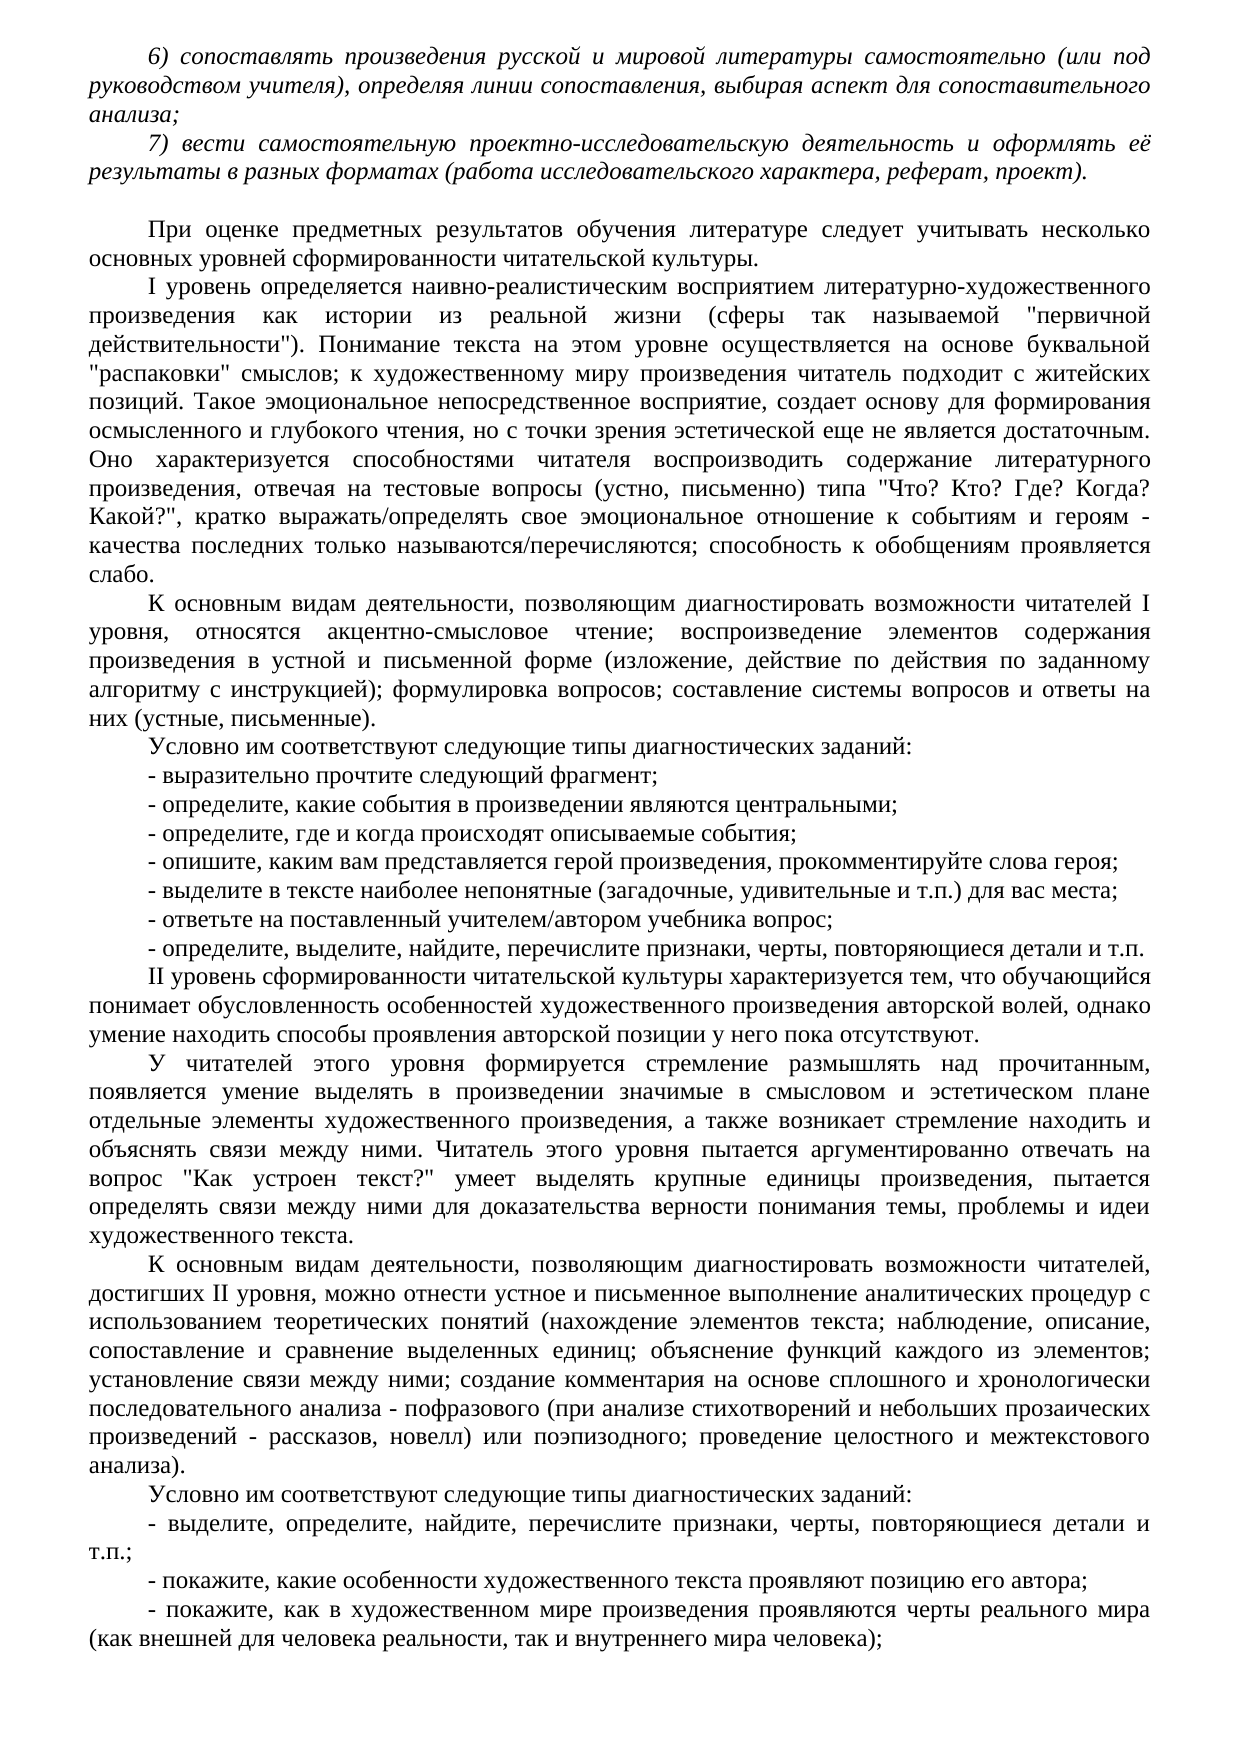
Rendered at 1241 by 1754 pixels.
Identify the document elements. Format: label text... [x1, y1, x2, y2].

text У читателей этого уровня формируется стремление размышлять над прочитанным, появляется умение выделять в произведении значимые в смысловом и эстетическом плане отдельные элементы художественного произведения, а также возникает стремление находить и объяснять связи между ними. Читатель этого уровня пытается аргументированно отвечать на вопрос "Как устроен текст?" умеет выделять крупные единицы произведения, пытается определять связи между ними для доказательства верности понимания темы, проблемы и идеи художественного текста. [89, 1048, 1152, 1249]
list ) сопоставлять произведения русской и мировой литературы самостоятельно (или под руководством учителя), определяя линии сопоставления, выбирая аспект для сопоставительного анализа; [89, 41, 1152, 128]
text При оценке предметных результатов обучения литературе следует учитывать несколько основных уровней сформированности читательской культуры. [89, 214, 1152, 271]
text Условно им соответствуют следующие типы диагностических заданий: [89, 731, 1152, 760]
text - покажите, как в художественном мире произведения проявляются черты реального мира (как внешней для человека реальности, так и внутреннего мира человека); [89, 1594, 1152, 1651]
text - ответьте на поставленный учителем/автором учебника вопрос; [89, 904, 1152, 933]
text К основным видам деятельности, позволяющим диагностировать возможности читателей, достигших II уровня, можно отнести устное и письменное выполнение аналитических процедур с использованием теоретических понятий (нахождение элементов текста; наблюдение, описание, сопоставление и сравнение выделенных единиц; объяснение функций каждого из элементов; установление связи между ними; создание комментария на основе сплошного и хронологически последовательного анализа - пофразового (при анализе стихотворений и небольших прозаических произведений - рассказов, новелл) или поэпизодного; проведение целостного и межтекстового анализа). [89, 1249, 1152, 1479]
text К основным видам деятельности, позволяющим диагностировать возможности читателей I уровня, относятся акцентно-смысловое чтение; воспроизведение элементов содержания произведения в устной и письменной форме (изложение, действие по действия по заданному алгоритму с инструкцией); формулировка вопросов; составление системы вопросов и ответы на них (устные, письменные). [89, 588, 1152, 731]
text II уровень сформированности читательской культуры характеризуется тем, что обучающийся понимает обусловленность особенностей художественного произведения авторской волей, однако умение находить способы проявления авторской позиции у него пока отсутствуют. [89, 961, 1152, 1048]
text I уровень определяется наивно-реалистическим восприятием литературно-художественного произведения как истории из реальной жизни (сферы так называемой "первичной действительности"). Понимание текста на этом уровне осуществляется на основе буквальной "распаковки" смыслов; к художественному миру произведения читатель подходит с житейских позиций. Такое эмоциональное непосредственное восприятие, создает основу для формирования осмысленного и глубокого чтения, но с точки зрения эстетической еще не является достаточным. Оно характеризуется способностями читателя воспроизводить содержание литературного произведения, отвечая на тестовые вопросы (устно, письменно) типа "Что? Кто? Где? Когда? Какой?", кратко выражать/определять свое эмоциональное отношение к событиям и героям - качества последних только называются/перечисляются; способность к обобщениям проявляется слабо. [89, 271, 1152, 588]
text - покажите, какие особенности художественного текста проявляют позицию его автора; [89, 1565, 1152, 1594]
text - определите, где и когда происходят описываемые события; [89, 818, 1152, 846]
text - выразительно прочтите следующий фрагмент; [89, 760, 1152, 789]
text - определите, выделите, найдите, перечислите признаки, черты, повторяющиеся детали и т.п. [89, 933, 1152, 961]
text - опишите, каким вам представляется герой произведения, прокомментируйте слова героя; [89, 846, 1152, 875]
text - выделите в тексте наиболее непонятные (загадочные, удивительные и т.п.) для вас места; [89, 875, 1152, 904]
text - выделите, определите, найдите, перечислите признаки, черты, повторяющиеся детали и т.п.; [89, 1508, 1152, 1565]
list ) вести самостоятельную проектно-исследовательскую деятельность и оформлять её результаты в разных форматах (работа исследовательского характера, реферат, проект). [89, 128, 1152, 185]
text Условно им соответствуют следующие типы диагностических заданий: [89, 1479, 1152, 1508]
text - определите, какие события в произведении являются центральными; [89, 789, 1152, 818]
